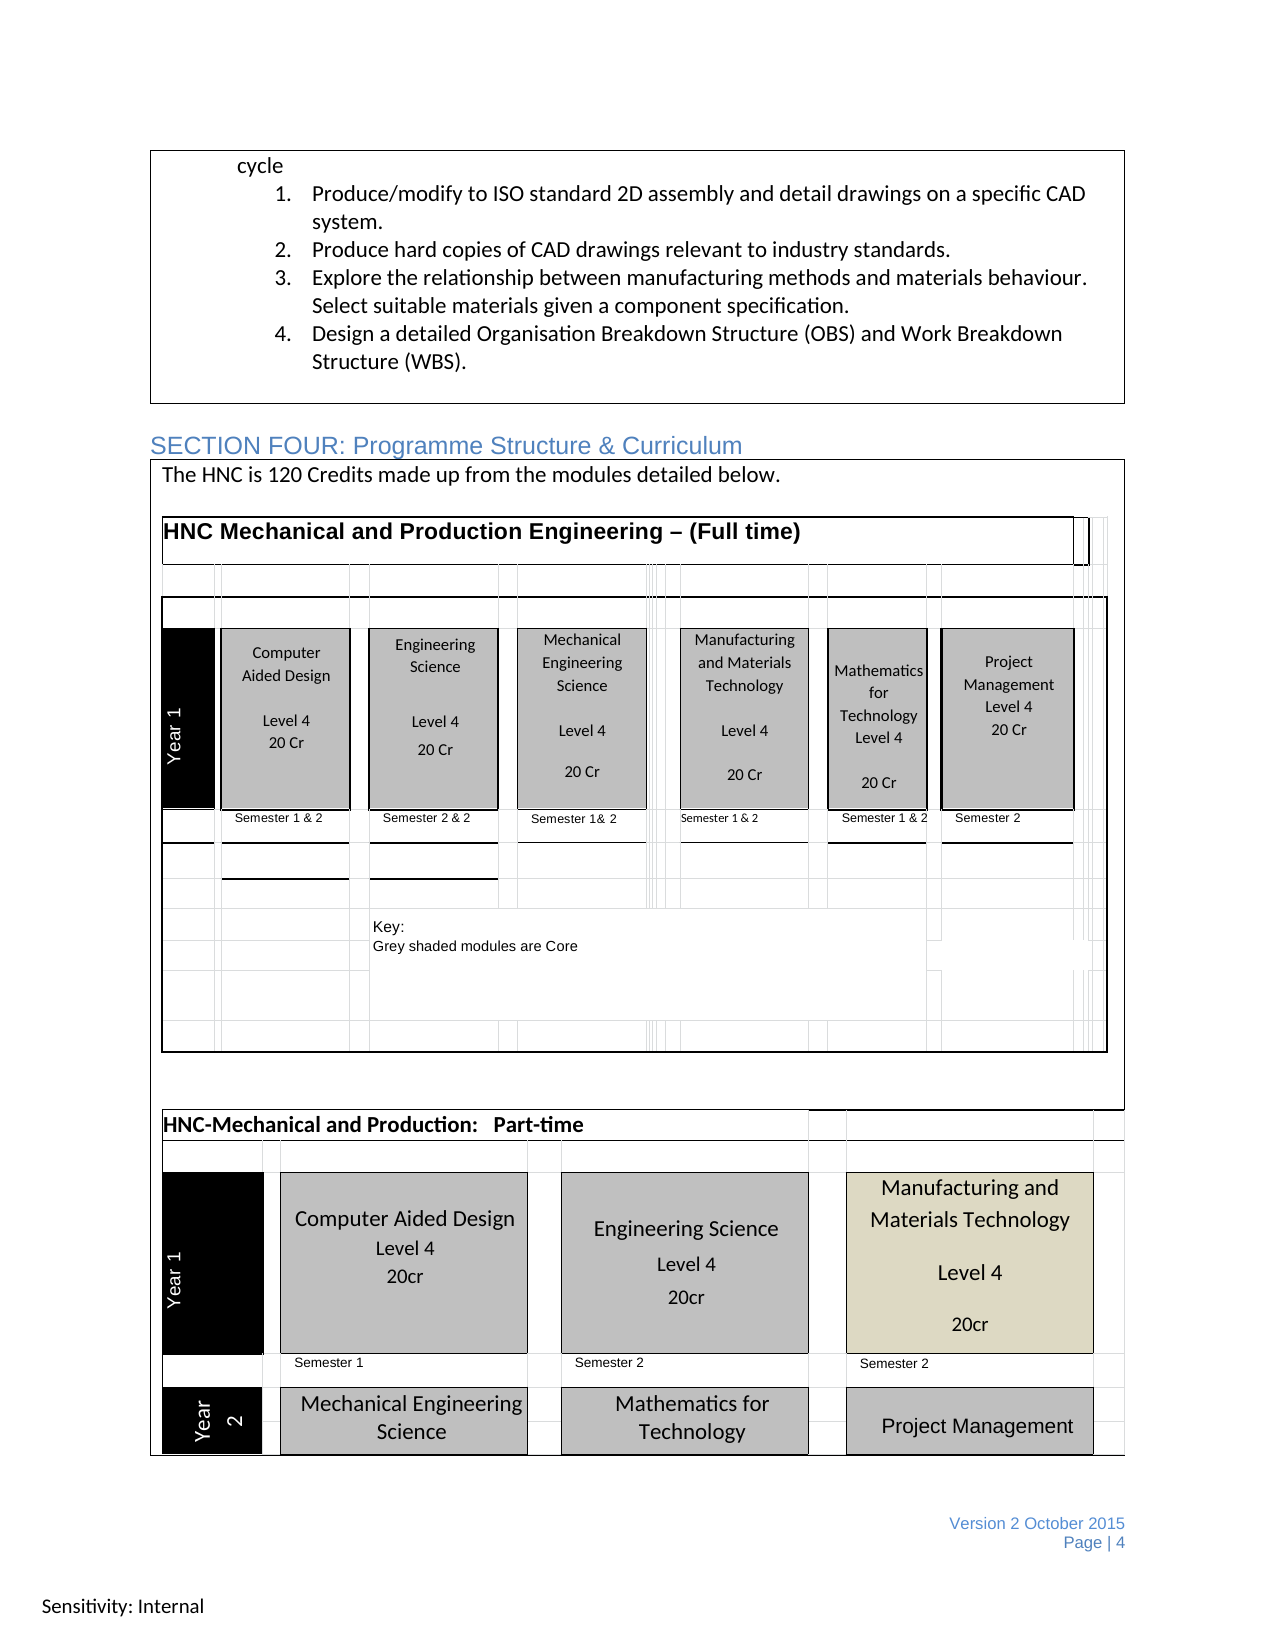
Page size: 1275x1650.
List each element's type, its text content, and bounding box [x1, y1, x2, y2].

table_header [151, 151, 1124, 403]
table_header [151, 460, 1124, 1455]
text SECTION FOUR: Programme Structure & Curriculum [150, 431, 1125, 459]
